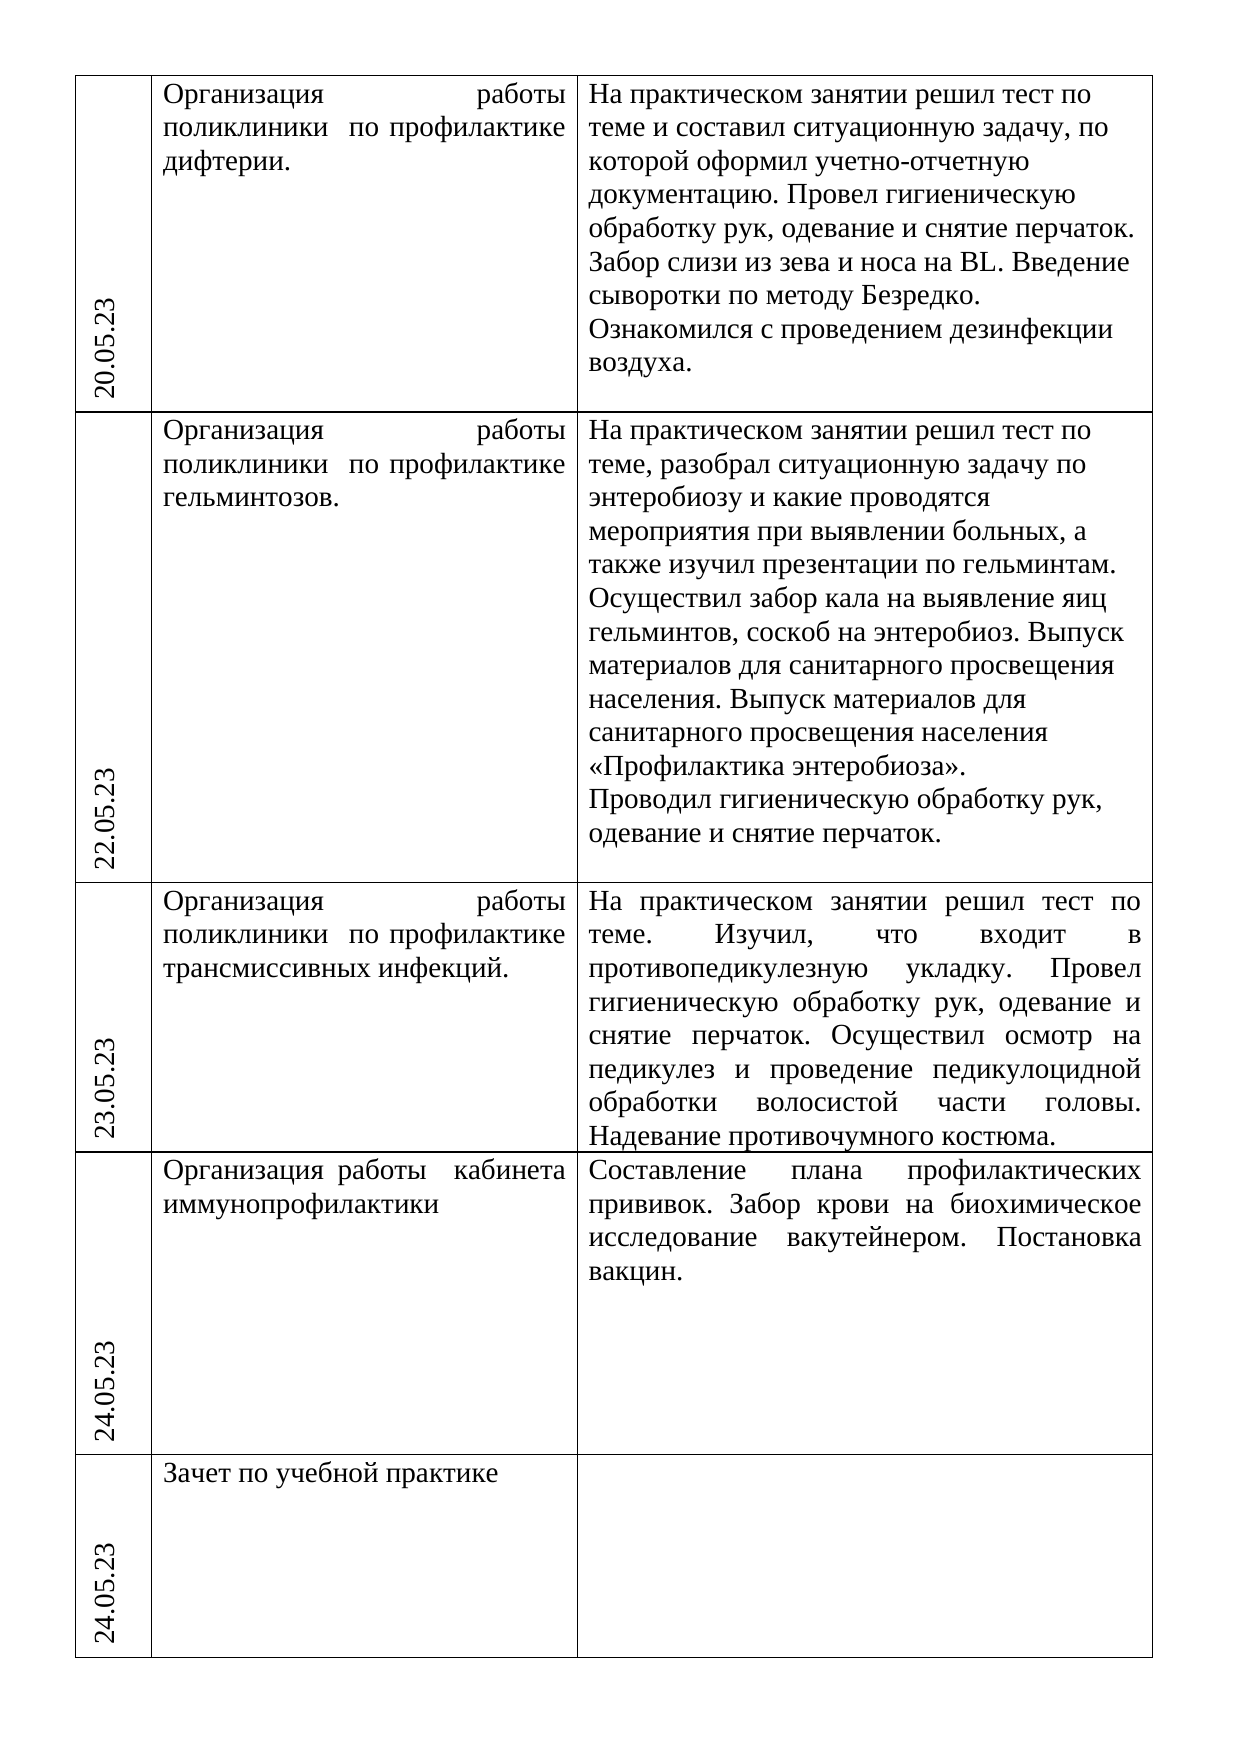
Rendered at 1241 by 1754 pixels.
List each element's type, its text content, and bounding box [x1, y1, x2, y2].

table_cell Организация работы поликлиники по профилактике трансмиссивных инфекций. [152, 883, 577, 1151]
table_cell [578, 1455, 1152, 1657]
table_cell Организация работы кабинета иммунопрофилактики [152, 1153, 577, 1454]
table_cell 23.05.23 [76, 883, 151, 1151]
table_cell Организация работы поликлиники по профилактике дифтерии. [152, 76, 577, 411]
table_cell На практическом занятии решил тест по теме, разобрал ситуационную задачу по энтеробиозу и какие проводятся мероприятия при выявлении больных, а также изучил презентации по гельминтам. Осуществил забор кала на выявление яиц гельминтов, соскоб на энтеробиоз. Выпуск материалов для санитарного просвещения населения. Выпуск материалов для санитарного просвещения населения «Профилактика энтеробиоза». Проводил гигиеническую обработку рук, одевание и снятие перчаток. [578, 413, 1152, 882]
table_cell Зачет по учебной практике [152, 1455, 577, 1657]
table_cell 22.05.23 [76, 413, 151, 882]
table_cell Составление плана профилактических прививок. Забор крови на биохимическое исследование вакутейнером. Постановка вакцин. [578, 1153, 1152, 1454]
table_cell 24.05.23 [76, 1455, 151, 1657]
table_cell 24.05.23 [76, 1153, 151, 1454]
table_cell На практическом занятии решил тест по теме и составил ситуационную задачу, по которой оформил учетно-отчетную документацию. Провел гигиеническую обработку рук, одевание и снятие перчаток. Забор слизи из зева и носа на BL. Введение сыворотки по методу Безредко. Ознакомился с проведением дезинфекции воздуха. [578, 76, 1152, 411]
table_cell На практическом занятии решил тест по теме. Изучил, что входит в противопедикулезную укладку. Провел гигиеническую обработку рук, одевание и снятие перчаток. Осуществил осмотр на педикулез и проведение педикулоцидной обработки волосистой части головы. Надевание противочумного костюма. [578, 883, 1152, 1151]
table_cell 20.05.23 [76, 76, 151, 411]
table_cell Организация работы поликлиники по профилактике гельминтозов. [152, 413, 577, 882]
